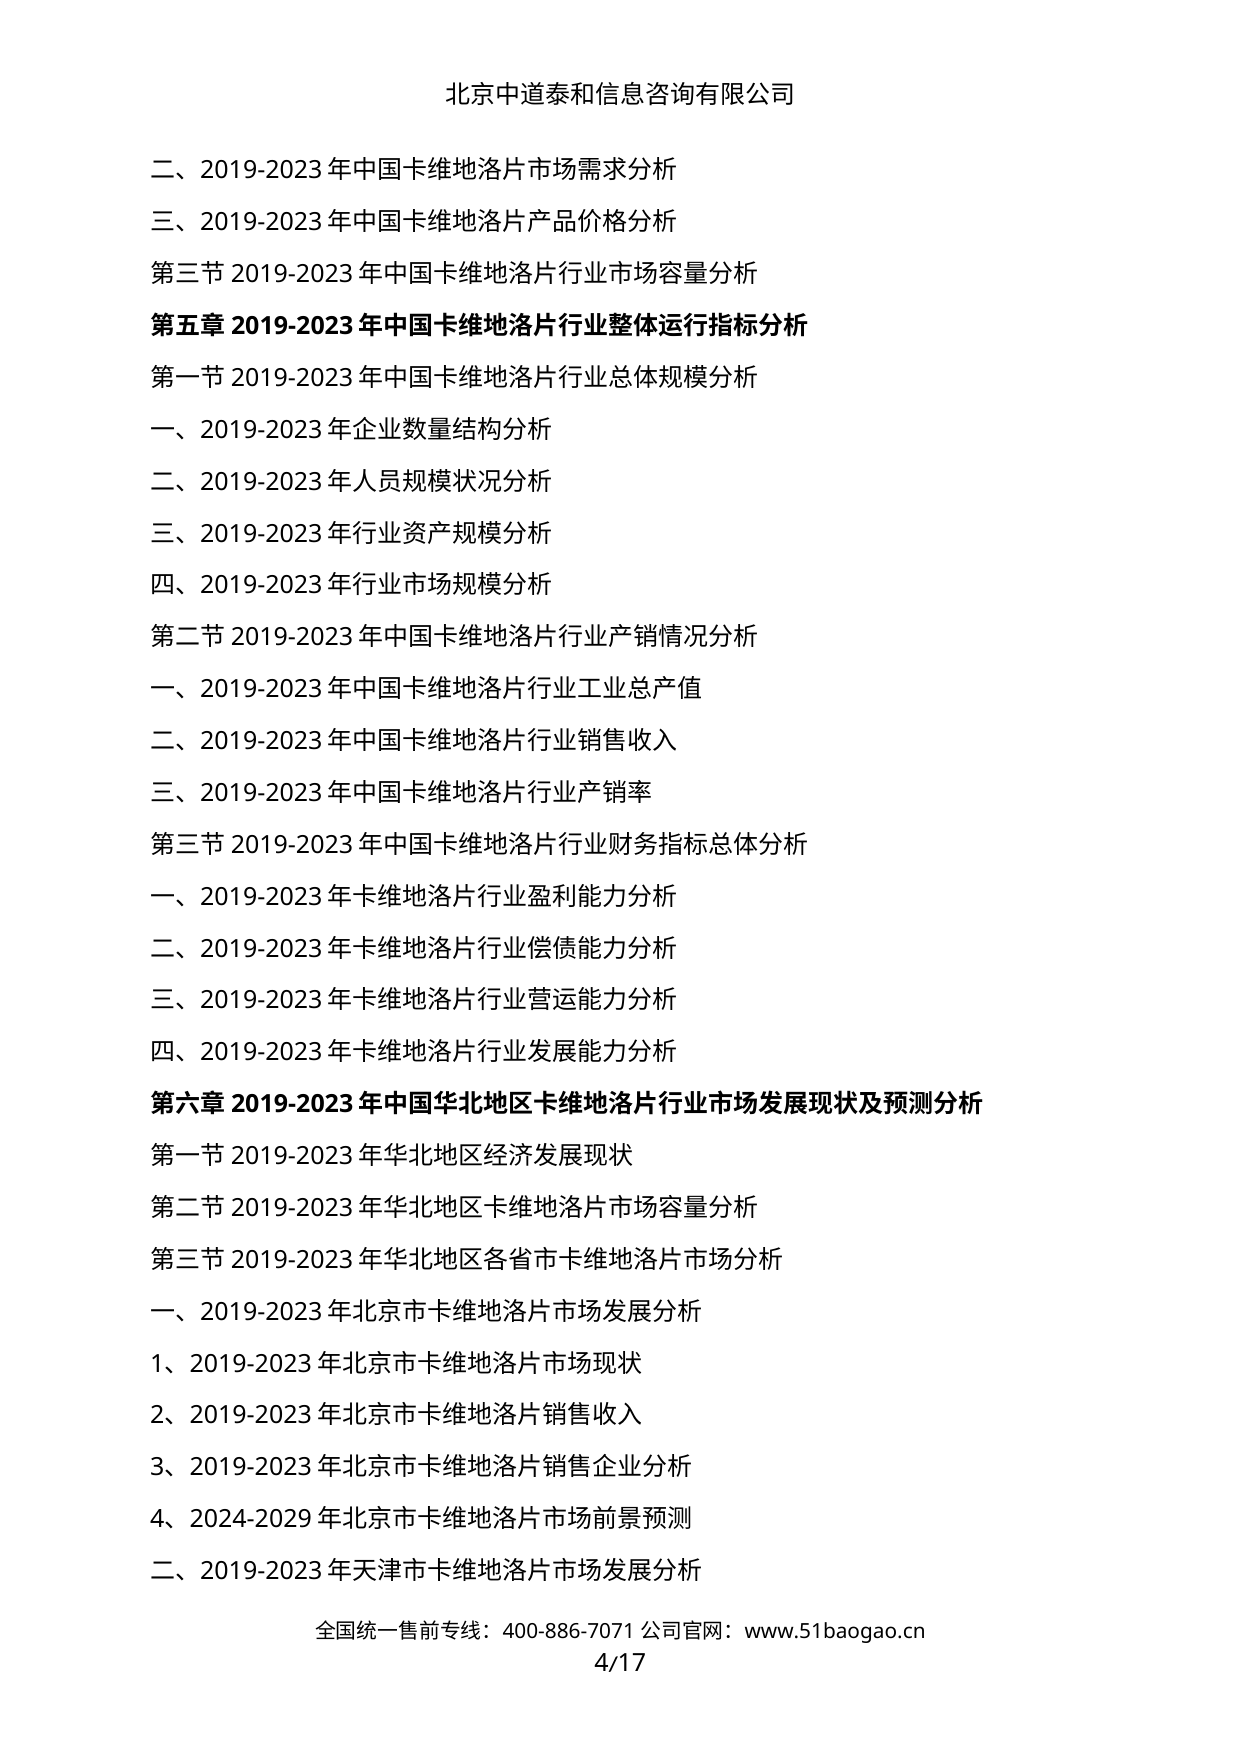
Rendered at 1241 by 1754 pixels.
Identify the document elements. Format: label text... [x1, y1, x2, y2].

text 一、2019-2023年北京市卡维地洛片市场发展分析 [150, 1291, 1090, 1327]
text 第三节 2019-2023年中国卡维地洛片行业市场容量分析 [150, 254, 1090, 290]
text 三、2019-2023年行业资产规模分析 [150, 513, 1090, 549]
text 二、2019-2023年卡维地洛片行业偿债能力分析 [150, 928, 1090, 964]
text 1、2019-2023年北京市卡维地洛片市场现状 [150, 1343, 1090, 1379]
text 第三节 2019-2023年中国卡维地洛片行业财务指标总体分析 [150, 824, 1090, 861]
text 三、2019-2023年中国卡维地洛片产品价格分析 [150, 202, 1090, 238]
text 4、2024-2029年北京市卡维地洛片市场前景预测 [150, 1499, 1090, 1535]
text 一、2019-2023年卡维地洛片行业盈利能力分析 [150, 876, 1090, 912]
text 第一节 2019-2023年华北地区经济发展现状 [150, 1136, 1090, 1172]
text 二、2019-2023年中国卡维地洛片行业销售收入 [150, 721, 1090, 757]
text 第一节 2019-2023年中国卡维地洛片行业总体规模分析 [150, 357, 1090, 394]
text 3、2019-2023年北京市卡维地洛片销售企业分析 [150, 1447, 1090, 1483]
text 二、2019-2023年人员规模状况分析 [150, 461, 1090, 497]
text 2、2019-2023年北京市卡维地洛片销售收入 [150, 1395, 1090, 1431]
text 第五章 2019-2023年中国卡维地洛片行业整体运行指标分析 [150, 306, 1090, 342]
text 一、2019-2023年企业数量结构分析 [150, 409, 1090, 446]
text 四、2019-2023年卡维地洛片行业发展能力分析 [150, 1032, 1090, 1068]
text 第六章 2019-2023年中国华北地区卡维地洛片行业市场发展现状及预测分析 [150, 1084, 1090, 1120]
text 第二节 2019-2023年中国卡维地洛片行业产销情况分析 [150, 617, 1090, 653]
text 二、2019-2023年中国卡维地洛片市场需求分析 [150, 150, 1090, 186]
text 第三节 2019-2023年华北地区各省市卡维地洛片市场分析 [150, 1239, 1090, 1276]
text 三、2019-2023年中国卡维地洛片行业产销率 [150, 772, 1090, 809]
text 一、2019-2023年中国卡维地洛片行业工业总产值 [150, 669, 1090, 705]
text 四、2019-2023年行业市场规模分析 [150, 565, 1090, 601]
text 第二节 2019-2023年华北地区卡维地洛片市场容量分析 [150, 1187, 1090, 1224]
text 二、2019-2023年天津市卡维地洛片市场发展分析 [150, 1551, 1090, 1587]
text 三、2019-2023年卡维地洛片行业营运能力分析 [150, 980, 1090, 1016]
